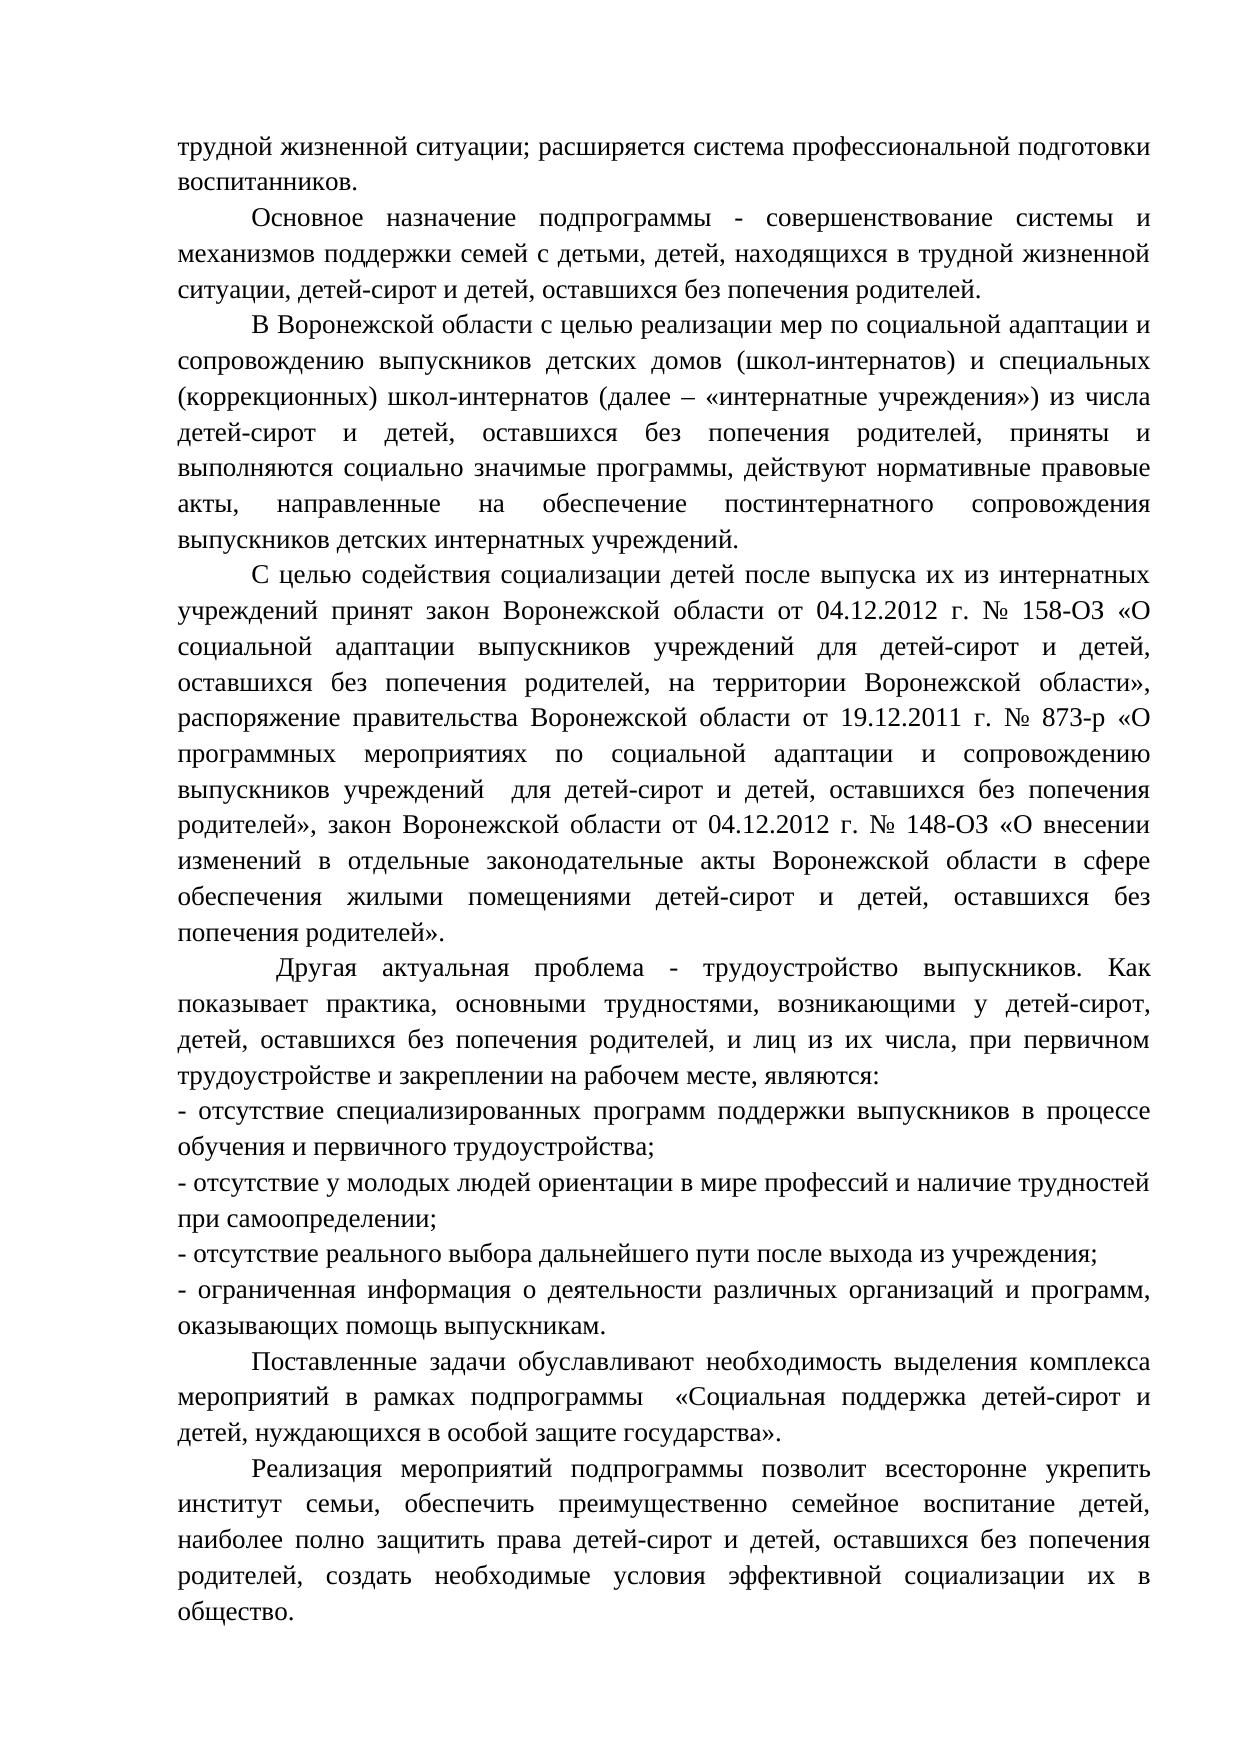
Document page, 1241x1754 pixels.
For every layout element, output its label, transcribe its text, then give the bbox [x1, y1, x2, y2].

text Другая актуальная проблема - трудоустройство выпускников. Как показывает практика, основными трудностями, возникающими у детей-сирот, детей, оставшихся без попечения родителей, и лиц из их числа, при первичном трудоустройстве и закреплении на рабочем месте, являются: [177, 952, 1152, 1090]
text В Воронежской области с целью реализации мер по социальной адаптации и сопровождению выпускников детских домов (школ-интернатов) и специальных (коррекционных) школ-интернатов (далее – «интернатные учреждения») из числа детей-сирот и детей, оставшихся без попечения родителей, приняты и выполняются социально значимые программы, действуют нормативные правовые акты, направленные на обеспечение постинтернатного сопровождения выпускников детских интернатных учреждений. [177, 308, 1152, 554]
text - отсутствие у молодых людей ориентации в мире профессий и наличие трудностей при самоопределении; [177, 1166, 1152, 1233]
text С целью содействия социализации детей после выпуска их из интернатных учреждений принят закон Воронежской области от 04.12.2012 г. № 158-ОЗ «О социальной адаптации выпускников учреждений для детей-сирот и детей, оставшихся без попечения родителей, на территории Воронежской области», распоряжение правительства Воронежской области от 19.12.2011 г. № 873-р «О программных мероприятиях по социальной адаптации и сопровождению выпускников учреждений для детей-сирот и детей, оставшихся без попечения родителей», закон Воронежской области от 04.12.2012 г. № 148-ОЗ «О внесении изменений в отдельные законодательные акты Воронежской области в сфере обеспечения жилыми помещениями детей-сирот и детей, оставшихся без попечения родителей». [177, 558, 1152, 947]
text Реализация мероприятий подпрограммы позволит всесторонне укрепить институт семьи, обеспечить преимущественно семейное воспитание детей, наиболее полно защитить права детей-сирот и детей, оставшихся без попечения родителей, создать необходимые условия эффективной социализации их в общество. [177, 1452, 1152, 1626]
text - ограниченная информация о деятельности различных организаций и программ, оказывающих помощь выпускникам. [177, 1273, 1152, 1340]
text Основное назначение подпрограммы - совершенствование системы и механизмов поддержки семей с детьми, детей, находящихся в трудной жизненной ситуации, детей-сирот и детей, оставшихся без попечения родителей. [177, 201, 1152, 304]
text - отсутствие специализированных программ поддержки выпускников в процессе обучения и первичного трудоустройства; [177, 1094, 1152, 1161]
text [177, 130, 1152, 197]
text - отсутствие реального выбора дальнейшего пути после выхода из учреждения; [177, 1237, 1152, 1268]
text Поставленные задачи обуславливают необходимость выделения комплекса мероприятий в рамках подпрограммы «Социальная поддержка детей-сирот и детей, нуждающихся в особой защите государства». [177, 1344, 1152, 1447]
